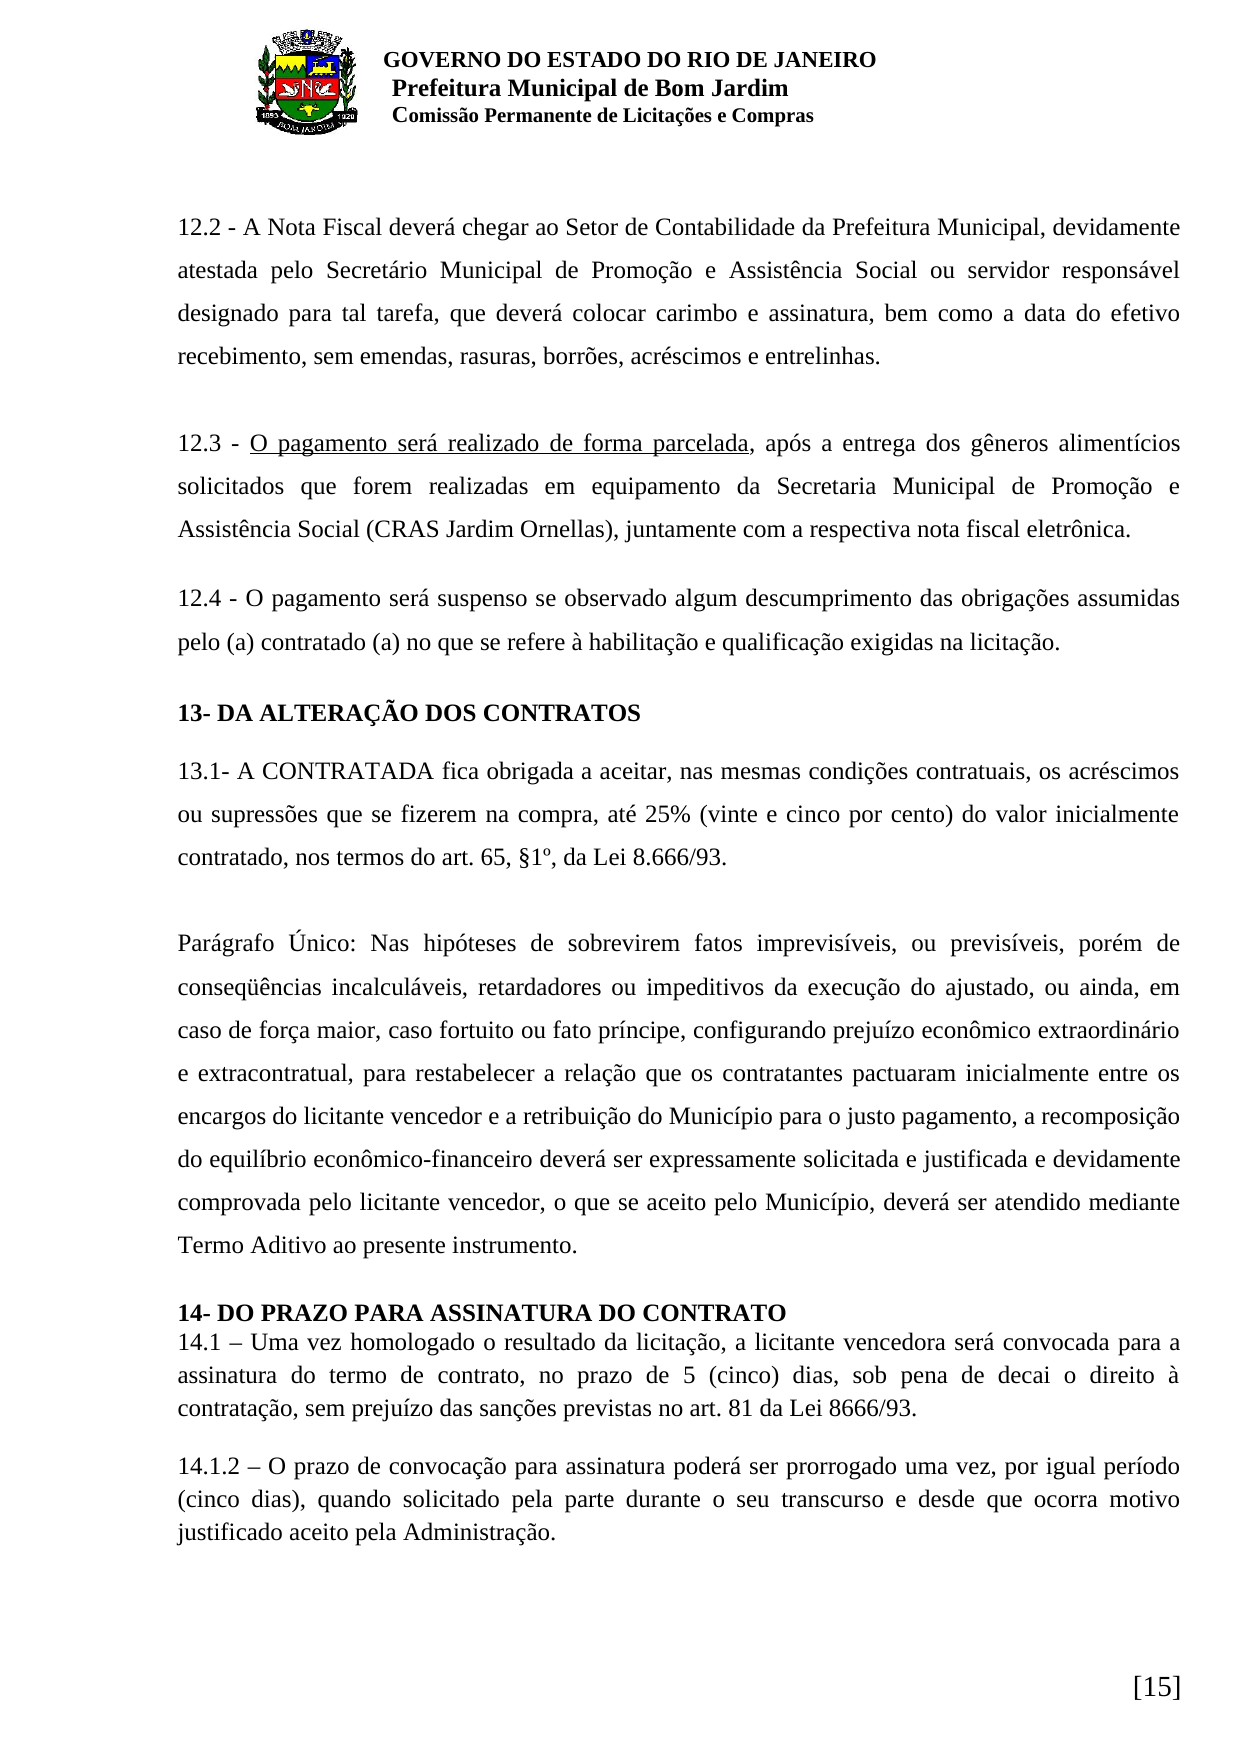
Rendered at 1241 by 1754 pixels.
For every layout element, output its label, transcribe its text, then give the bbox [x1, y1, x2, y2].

picture [253, 27, 359, 137]
text 13.1- A CONTRATADA fica obrigada a aceitar, nas mesmas condições contratuais, os acréscimos ou supressões que se fizerem na compra, até 25% (vinte e cinco por cento) do valor inicialmente contratado, nos termos do art. 65, §1º, da Lei 8.666/93. [177, 756, 1181, 871]
text 14.1.2 – O prazo de convocação para assinatura poderá ser prorrogado uma vez, por igual período (cinco dias), quando solicitado pela parte durante o seu transcurso e desde que ocorra motivo justificado aceito pela Administração. [177, 1451, 1181, 1546]
text 13- DA ALTERAÇÃO DOS CONTRATOS [177, 698, 1181, 727]
text Parágrafo Único: Nas hipóteses de sobrevirem fatos imprevisíveis, ou previsíveis, porém de conseqüências incalculáveis, retardadores ou impeditivos da execução do ajustado, ou ainda, em caso de força maior, caso fortuito ou fato príncipe, configurando prejuízo econômico extraordinário e extracontratual, para restabelecer a relação que os contratantes pactuaram inicialmente entre os encargos do licitante vencedor e a retribuição do Município para o justo pagamento, a recomposição do equilíbrio econômico-financeiro deverá ser expressamente solicitada e justificada e devidamente comprovada pelo licitante vencedor, o que se aceito pelo Município, deverá ser atendido mediante Termo Aditivo ao presente instrumento. [177, 928, 1181, 1259]
text 14- DO PRAZO PARA ASSINATURA DO CONTRATO [177, 1298, 1181, 1327]
text 14.1 – Uma vez homologado o resultado da licitação, a licitante vencedora será convocada para a assinatura do termo de contrato, no prazo de 5 (cinco) dias, sob pena de decai o direito à contratação, sem prejuízo das sanções previstas no art. 81 da Lei 8666/93. [177, 1327, 1181, 1422]
text 12.2 - A Nota Fiscal deverá chegar ao Setor de Contabilidade da Prefeitura Municipal, devidamente atestada pelo Secretário Municipal de Promoção e Assistência Social ou servidor responsável designado para tal tarefa, que deverá colocar carimbo e assinatura, bem como a data do efetivo recebimento, sem emendas, rasuras, borrões, acréscimos e entrelinhas. [177, 212, 1181, 370]
text 12.3 - O pagamento será realizado de forma parcelada, após a entrega dos gêneros alimentícios solicitados que forem realizadas em equipamento da Secretaria Municipal de Promoção e Assistência Social (CRAS Jardim Ornellas), juntamente com a respectiva nota fiscal eletrônica. [177, 428, 1181, 543]
text 12.4 - O pagamento será suspenso se observado algum descumprimento das obrigações assumidas pelo (a) contratado (a) no que se refere à habilitação e qualificação exigidas na licitação. [177, 583, 1181, 655]
